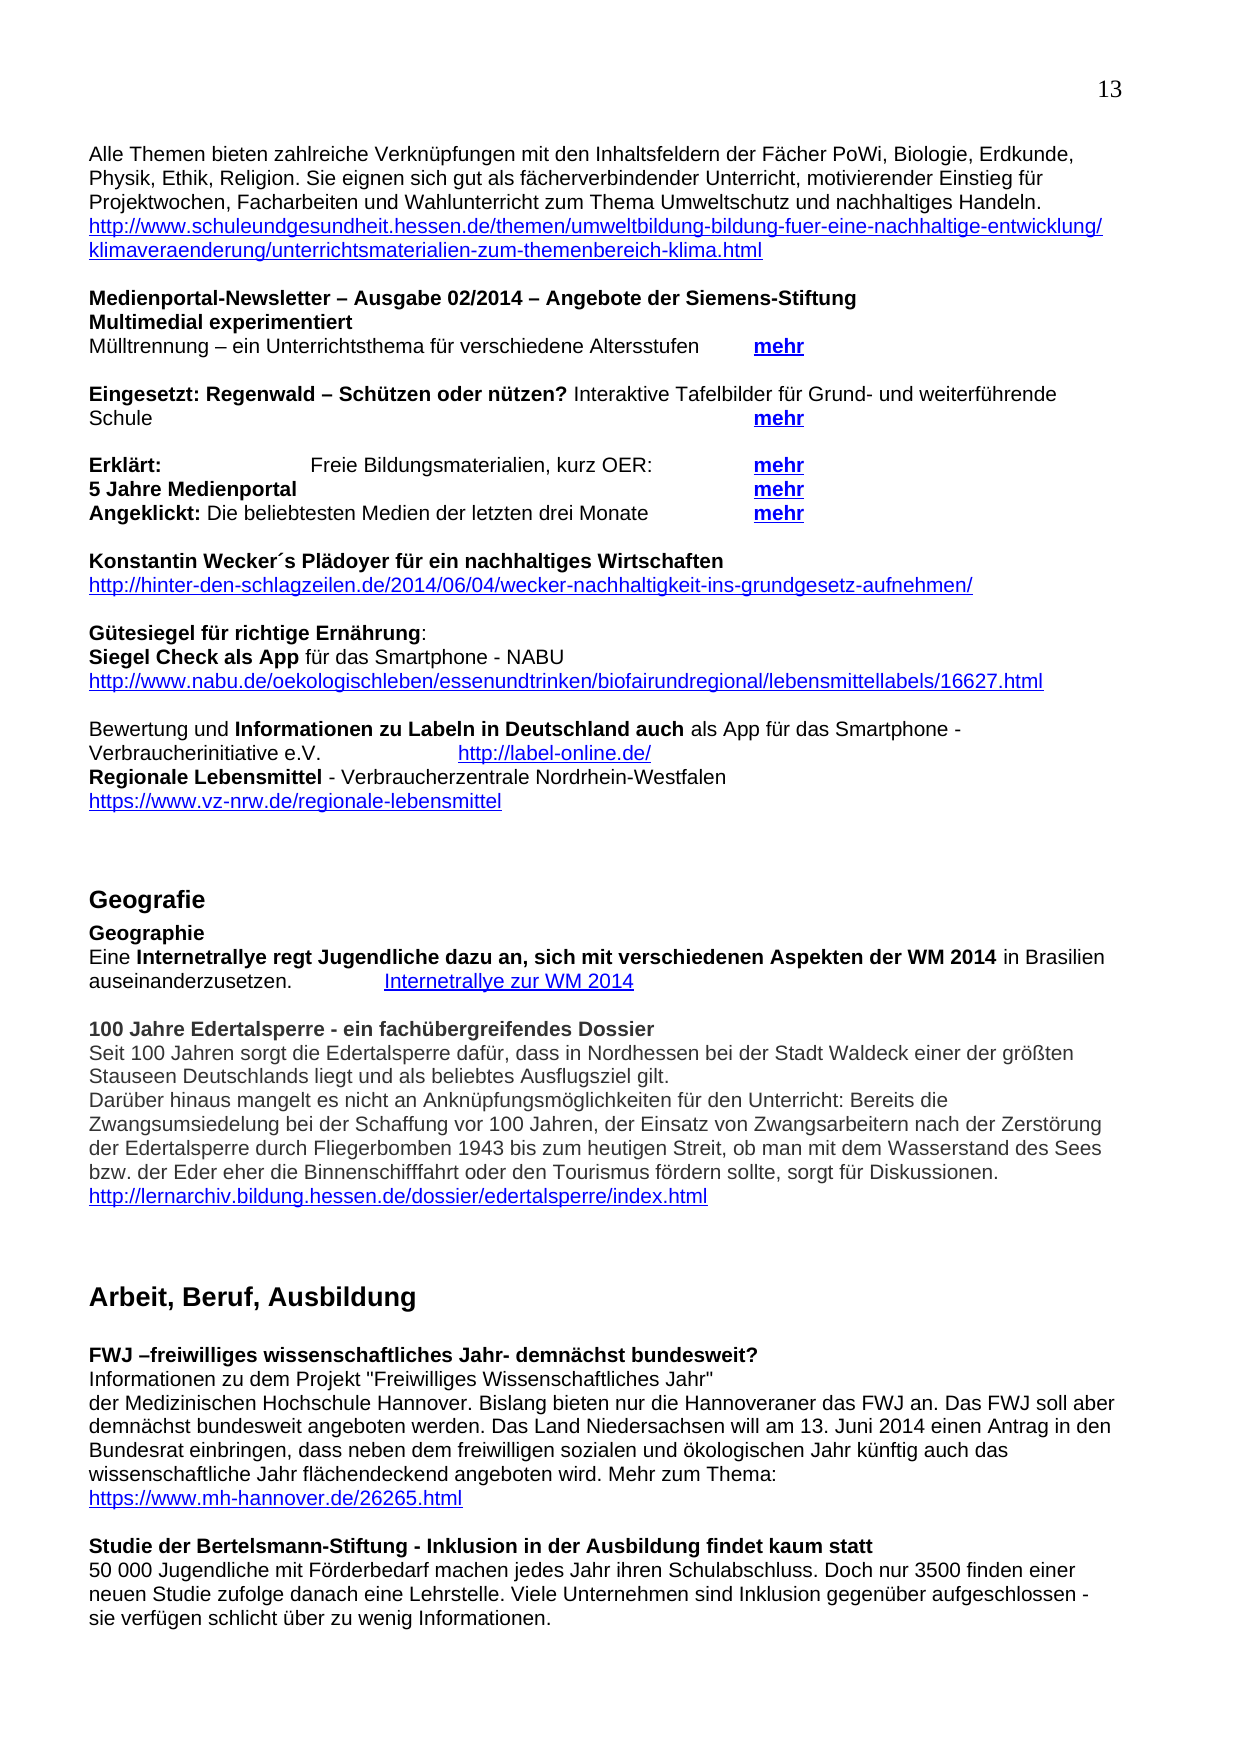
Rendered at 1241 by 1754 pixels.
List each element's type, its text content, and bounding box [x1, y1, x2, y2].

text Multimedial experimentiert Mülltrennung – ein Unterrichtsthema für verschiedene Altersstufen mehr Eingesetzt: Regenwald – Schützen oder nützen? Interaktive Tafelbilder für Grund- und weiterführende Schule mehr Erklärt: Freie Bildungsmaterialien, kurz OER: mehr 5 Jahre Medienportal mehr Angeklickt: Die beliebtesten Medien der letzten drei Monate mehr [89, 309, 1122, 525]
text Eine Internetrallye regt Jugendliche dazu an, sich mit verschiedenen Aspekten der WM 2014 in Brasilien auseinanderzusetzen. Internetrallye zur WM 2014 [89, 944, 1122, 992]
text 100 Jahre Edertalsperre - ein fachübergreifendes Dossier [89, 1016, 1122, 1040]
text Konstantin Wecker´s Plädoyer für ein nachhaltiges Wirtschaften [89, 549, 1122, 573]
subtitle Arbeit, Beruf, Ausbildung [89, 1281, 1122, 1312]
text Studie der Bertelsmann-Stiftung - Inklusion in der Ausbildung findet kaum statt [89, 1534, 1122, 1558]
text 50 000 Jugendliche mit Förderbedarf machen jedes Jahr ihren Schulabschluss. Doch nur 3500 finden einer neuen Studie zufolge danach eine Lehrstelle. Viele Unternehmen sind Inklusion gegenüber aufgeschlossen - sie verfügen schlicht über zu wenig Informationen. [89, 1558, 1122, 1630]
text der Medizinischen Hochschule Hannover. Bislang bieten nur die Hannoveraner das FWJ an. Das FWJ soll aber demnächst bundesweit angeboten werden. Das Land Niedersachsen will am 13. Juni 2014 einen Antrag in den Bundesrat einbringen, dass neben dem freiwilligen sozialen und ökologischen Jahr künftig auch das wissenschaftliche Jahr flächendeckend angeboten wird. Mehr zum Thema: [89, 1390, 1122, 1486]
text Seit 100 Jahren sorgt die Edertalsperre dafür, dass in Nordhessen bei der Stadt Waldeck einer der größten Stauseen Deutschlands liegt und als beliebtes Ausflugsziel gilt. [89, 1040, 1122, 1088]
subtitle Geografie [89, 886, 1122, 914]
text Medienportal-Newsletter – Ausgabe 02/2014 – Angebote der Siemens-Stiftung [89, 286, 1122, 309]
text Darüber hinaus mangelt es nicht an Anknüpfungsmöglichkeiten für den Unterricht: Bereits die Zwangsumsiedelung bei der Schaffung vor 100 Jahren, der Einsatz von Zwangsarbeitern nach der Zerstörung der Edertalsperre durch Fliegerbomben 1943 bis zum heutigen Streit, ob man mit dem Wasserstand des Sees bzw. der Eder eher die Binnenschifffahrt oder den Tourismus fördern sollte, sorgt für Diskussionen. [89, 1088, 1122, 1184]
text Geographie [89, 921, 1122, 944]
text Informationen zu dem Projekt "Freiwilliges Wissenschaftliches Jahr" [89, 1366, 1122, 1390]
text http://hinter-den-schlagzeilen.de/2014/06/04/wecker-nachhaltigkeit-ins-grundgesetz-aufnehmen/ [89, 573, 1122, 597]
text Bewertung und Informationen zu Labeln in Deutschland auch als App für das Smartphone -Verbraucherinitiative e.V. http://label-online.de/ [89, 717, 1122, 765]
text Siegel Check als App für das Smartphone - NABU http://www.nabu.de/oekologischleben/essenundtrinken/biofairundregional/lebensmittellabels/16627.html [89, 645, 1122, 693]
text Gütesiegel für richtige Ernährung: [89, 621, 1122, 645]
text https://www.mh-hannover.de/26265.html [89, 1486, 1122, 1510]
text http://lernarchiv.bildung.hessen.de/dossier/edertalsperre/index.html [89, 1184, 1122, 1208]
text Alle Themen bieten zahlreiche Verknüpfungen mit den Inhaltsfeldern der Fächer PoWi, Biologie, Erdkunde, Physik, Ethik, Religion. Sie eignen sich gut als fächerverbindender Unterricht, motivierender Einstieg für Projektwochen, Facharbeiten und Wahlunterricht zum Thema Umweltschutz und nachhaltiges Handeln. [89, 142, 1122, 214]
text http://www.schuleundgesundheit.hessen.de/themen/umweltbildung-bildung-fuer-eine-nachhaltige-entwicklung/klimaveraenderung/unterrichtsmaterialien-zum-themenbereich-klima.html [89, 214, 1122, 262]
text Regionale Lebensmittel - Verbraucherzentrale Nordrhein-Westfalen https://www.vz-nrw.de/regionale-lebensmittel [89, 765, 1122, 813]
text FWJ –freiwilliges wissenschaftliches Jahr- demnächst bundesweit? [89, 1342, 1122, 1366]
